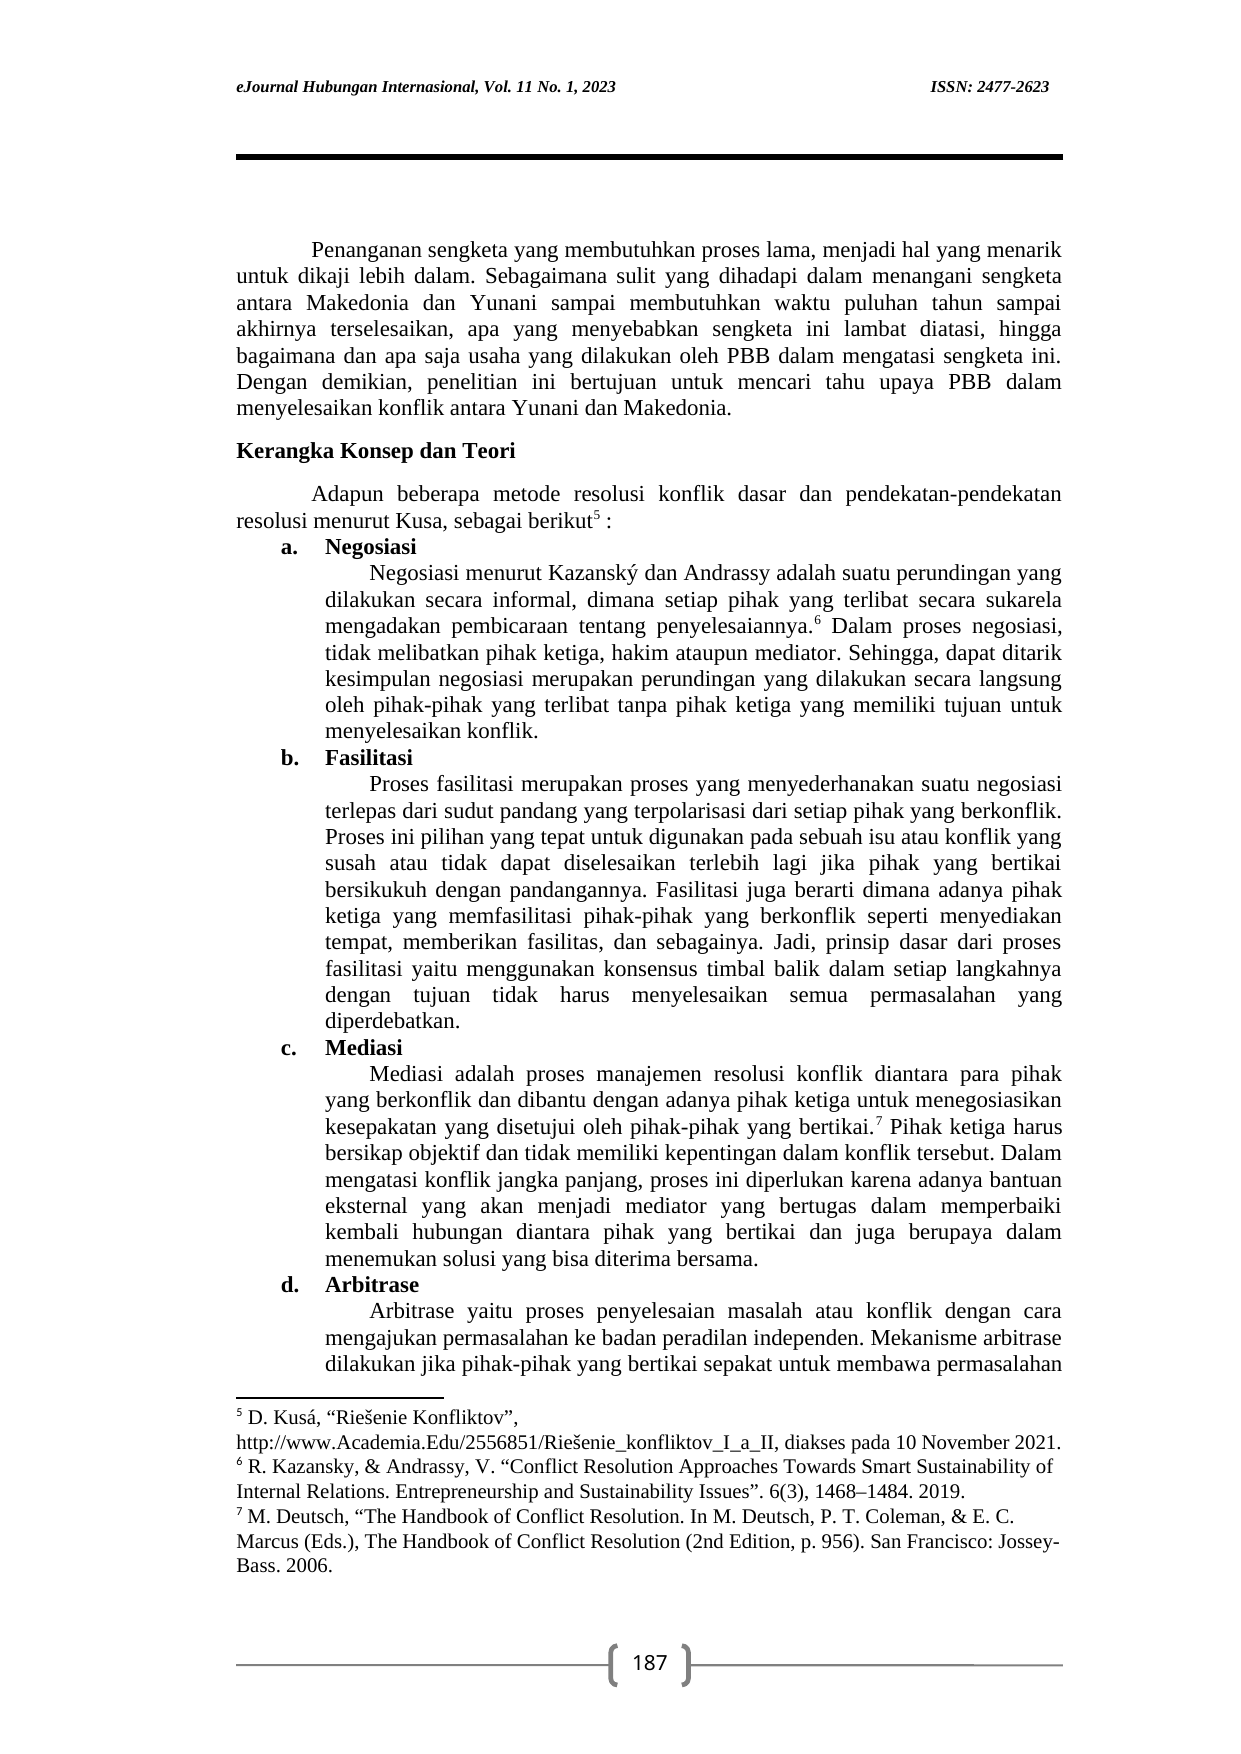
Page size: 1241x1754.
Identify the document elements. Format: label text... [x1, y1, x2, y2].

text Kerangka Konsep dan Teori [236, 437, 1063, 464]
list Fasilitasi [281, 744, 1063, 770]
text Adapun beberapa metode resolusi konflik dasar dan pendekatan-pendekatan resolusi menurut Kusa, sebagai berikut : [236, 480, 1063, 533]
list Mediasi [281, 1034, 1063, 1060]
list Negosiasi menurut Kazanský dan Andrassy adalah suatu perundingan yang dilakukan secara informal, dimana setiap pihak yang terlibat secara sukarela mengadakan pembicaraan tentang penyelesaiannya. Dalam proses negosiasi, tidak melibatkan pihak ketiga, hakim ataupun mediator. Sehingga, dapat ditarik kesimpulan negosiasi merupakan perundingan yang dilakukan secara langsung oleh pihak-pihak yang terlibat tanpa pihak ketiga yang memiliki tujuan untuk menyelesaikan konflik. [325, 559, 1063, 744]
list Arbitrase [281, 1271, 1063, 1297]
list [325, 1297, 1063, 1376]
list Proses fasilitasi merupakan proses yang menyederhanakan suatu negosiasi terlepas dari sudut pandang yang terpolarisasi dari setiap pihak yang berkonflik. Proses ini pilihan yang tepat untuk digunakan pada sebuah isu atau konflik yang susah atau tidak dapat diselesaikan terlebih lagi jika pihak yang bertikai bersikukuh dengan pandangannya. Fasilitasi juga berarti dimana adanya pihak ketiga yang memfasilitasi pihak-pihak yang berkonflik seperti menyediakan tempat, memberikan fasilitas, dan sebagainya. Jadi, prinsip dasar dari proses fasilitasi yaitu menggunakan konsensus timbal balik dalam setiap langkahnya dengan tujuan tidak harus menyelesaikan semua permasalahan yang diperdebatkan. [325, 770, 1063, 1034]
text Penanganan sengketa yang membutuhkan proses lama, menjadi hal yang menarik untuk dikaji lebih dalam. Sebagaimana sulit yang dihadapi dalam menangani sengketa antara Makedonia dan Yunani sampai membutuhkan waktu puluhan tahun sampai akhirnya terselesaikan, apa yang menyebabkan sengketa ini lambat diatasi, hingga bagaimana dan apa saja usaha yang dilakukan oleh PBB dalam mengatasi sengketa ini. Dengan demikian, penelitian ini bertujuan untuk mencari tahu upaya PBB dalam menyelesaikan konflik antara Yunani dan Makedonia. [236, 236, 1063, 421]
list Negosiasi [281, 533, 1063, 559]
list Mediasi adalah proses manajemen resolusi konflik diantara para pihak yang berkonflik dan dibantu dengan adanya pihak ketiga untuk menegosiasikan kesepakatan yang disetujui oleh pihak-pihak yang bertikai. Pihak ketiga harus bersikap objektif dan tidak memiliki kepentingan dalam konflik tersebut. Dalam mengatasi konflik jangka panjang, proses ini diperlukan karena adanya bantuan eksternal yang akan menjadi mediator yang bertugas dalam memperbaiki kembali hubungan diantara pihak yang bertikai dan juga berupaya dalam menemukan solusi yang bisa diterima bersama. [325, 1060, 1063, 1271]
